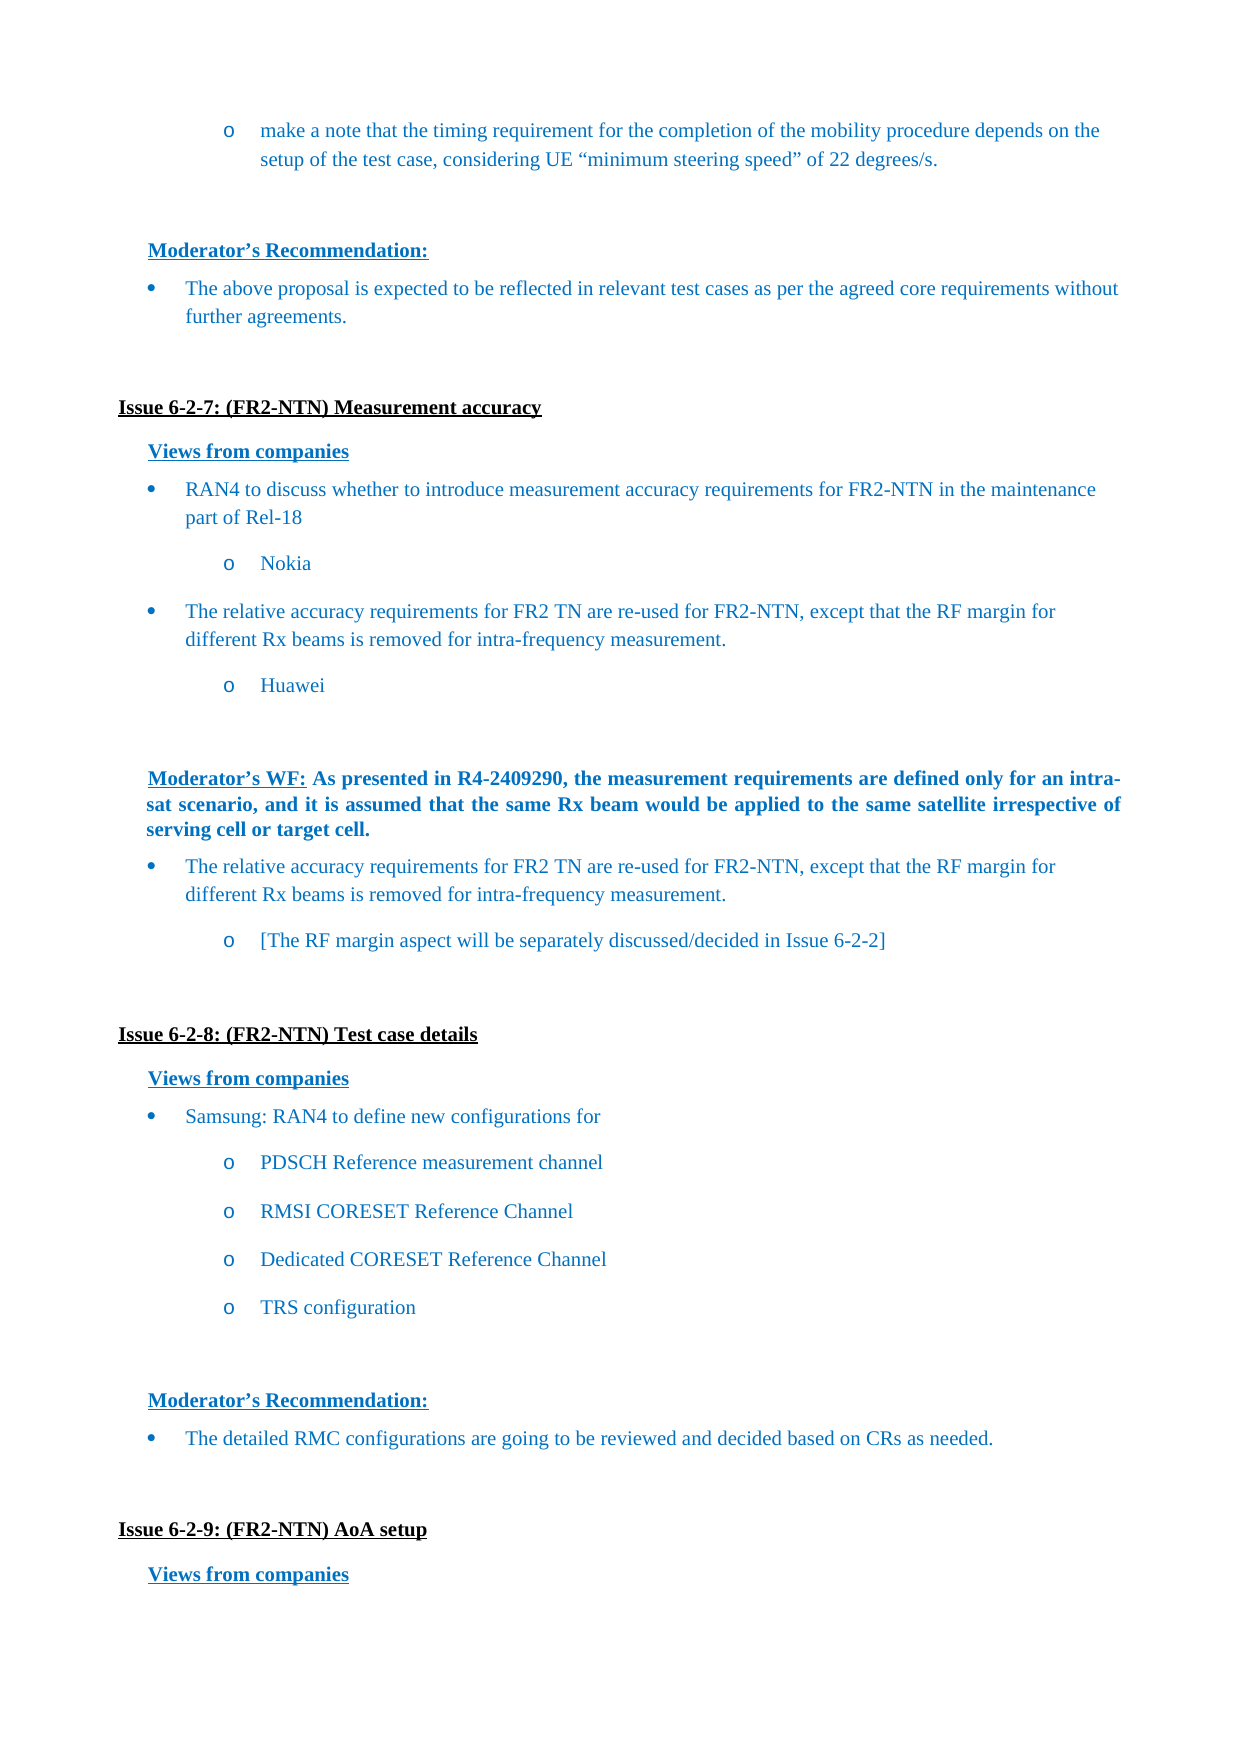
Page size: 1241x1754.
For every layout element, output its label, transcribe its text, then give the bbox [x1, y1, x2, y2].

list The above proposal is expected to be reflected in relevant test cases as per the agreed core requirements without further agreements. [148, 276, 1122, 328]
list PDSCH Reference measurement channel [223, 1150, 1122, 1176]
list make a note that the timing requirement for the completion of the mobility procedure depends on the setup of the test case, considering UE “minimum steering speed” of 22 degrees/s. [223, 118, 1122, 171]
text Views from companies [118, 1562, 1122, 1586]
list Dedicated CORESET Reference Channel [223, 1247, 1122, 1273]
list [The RF margin aspect will be separately discussed/decided in Issue 6-2-2] [223, 928, 1122, 954]
list Huawei [223, 673, 1122, 699]
text Views from companies [118, 439, 1122, 463]
list The relative accuracy requirements for FR2 TN are re-used for FR2-NTN, except that the RF margin for different Rx beams is removed for intra-frequency measurement. [148, 599, 1122, 651]
text Issue 6-2-7: (FR2-NTN) Measurement accuracy [118, 395, 1122, 419]
list RMSI CORESET Reference Channel [223, 1198, 1122, 1224]
text Issue 6-2-8: (FR2-NTN) Test case details [118, 1021, 1122, 1046]
list The relative accuracy requirements for FR2 TN are re-used for FR2-NTN, except that the RF margin for different Rx beams is removed for intra-frequency measurement. [148, 854, 1122, 906]
list RAN4 to discuss whether to introduce measurement accuracy requirements for FR2-NTN in the maintenance part of Rel-18 [148, 477, 1122, 529]
list TRS configuration [223, 1295, 1122, 1321]
list Samsung: RAN4 to define new configurations for [148, 1104, 1122, 1128]
text Views from companies [118, 1066, 1122, 1090]
text Moderator’s WF: As presented in R4-2409290, the measurement requirements are defined only for an intra-sat scenario, and it is assumed that the same Rx beam would be applied to the same satellite irrespective of serving cell or target cell. [146, 766, 1122, 841]
list The detailed RMC configurations are going to be reviewed and decided based on CRs as needed. [148, 1426, 1122, 1450]
text Issue 6-2-9: (FR2-NTN) AoA setup [118, 1517, 1122, 1541]
text Moderator’s Recommendation: [118, 238, 1122, 262]
text Moderator’s Recommendation: [146, 1388, 1122, 1412]
list Nokia [223, 551, 1122, 577]
